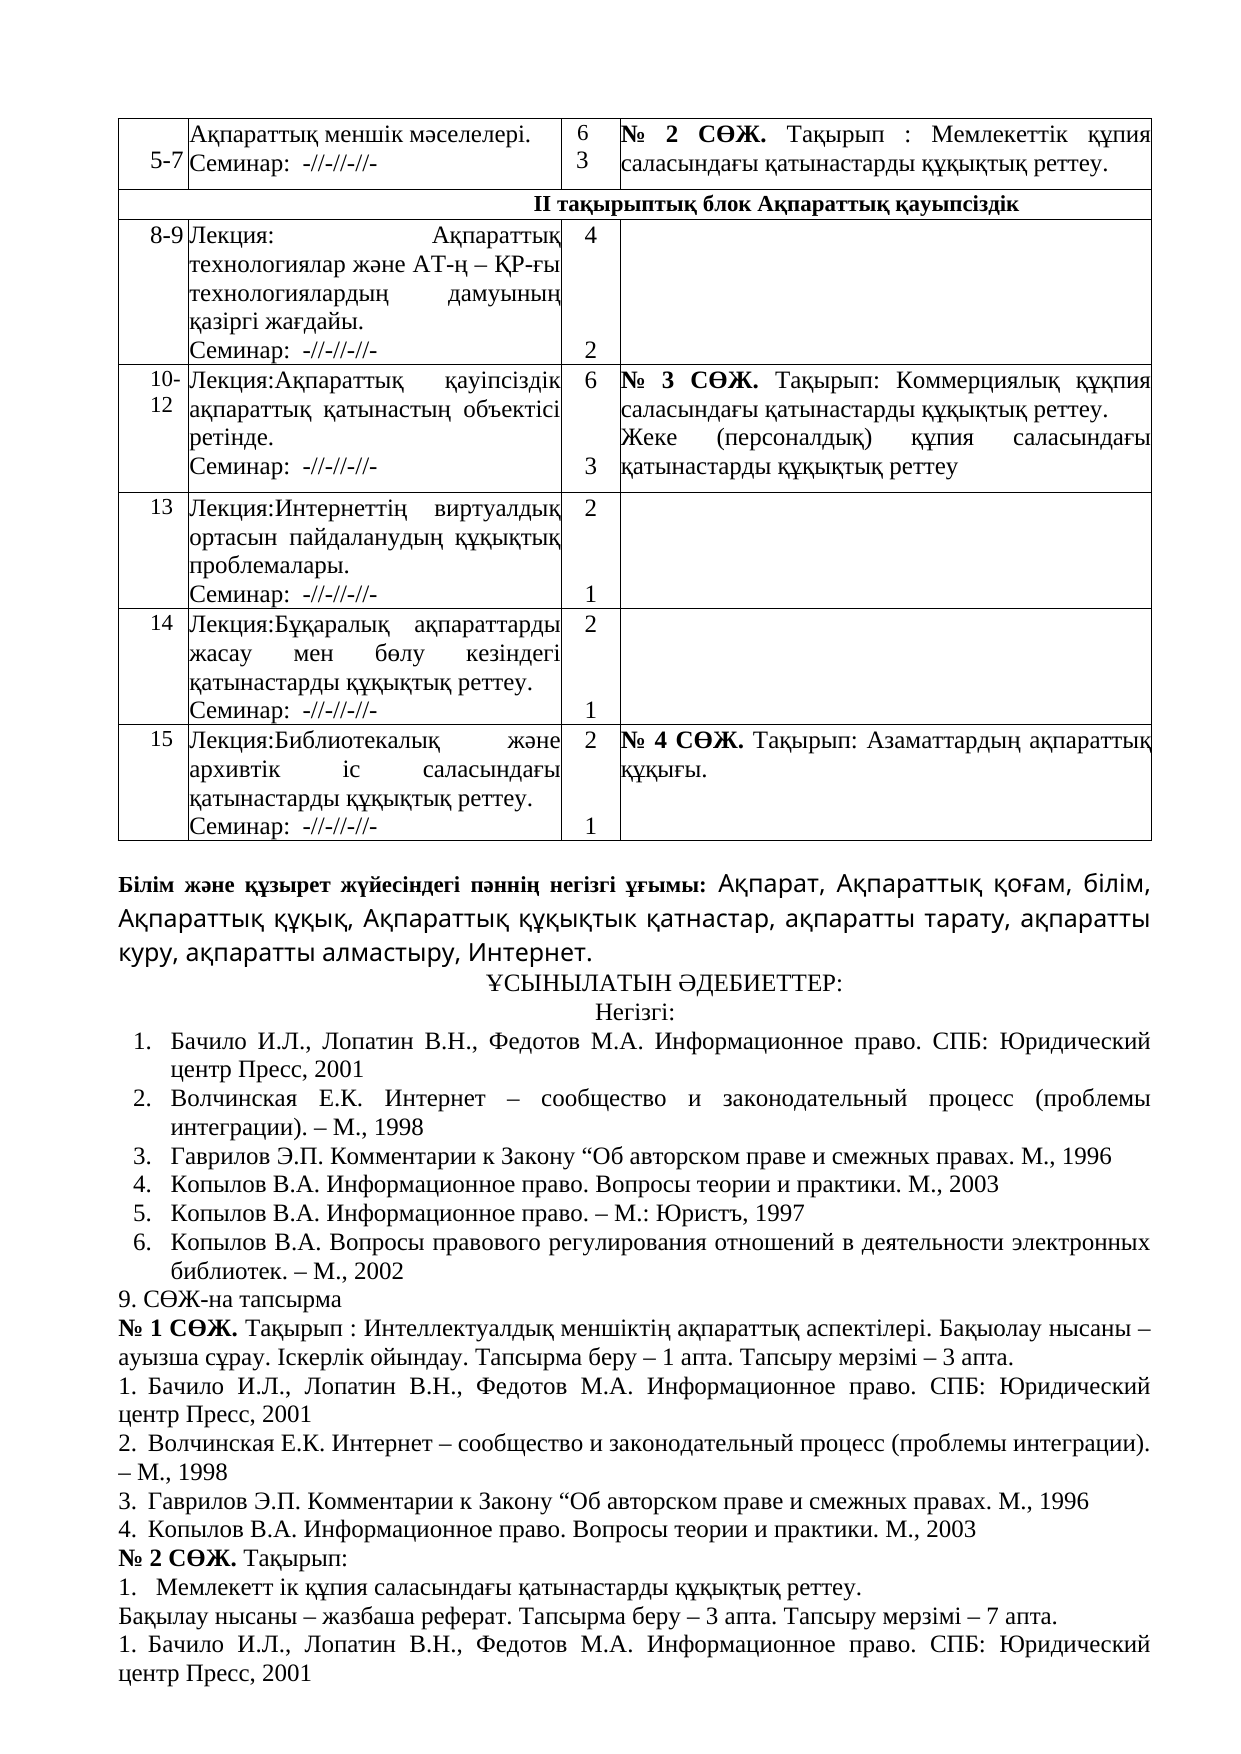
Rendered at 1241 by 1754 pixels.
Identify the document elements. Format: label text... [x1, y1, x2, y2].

table_cell Лекция:Ақпараттық қауіпсіздік ақпараттық қатынастың объектісі ретінде. Семинар: -//-//-//- [189, 365, 561, 492]
table_cell Лекция: Ақпараттық технологиялар және АТ-ң – ҚР-ғы технологиялардың дамуының қазіргі жағдайы. Семинар: -//-//-//- [189, 220, 561, 364]
list Волчинская Е.К. Интернет – сообщество и законодательный процесс (проблемы интеграции). – М., 1998 [118, 1428, 1152, 1486]
table_cell Ақпараттық меншік мәселелері. Семинар: -//-//-//- [189, 119, 561, 189]
table_cell № 4 СӨЖ. Тақырып: Азаматтардың ақпараттық құқығы. [621, 725, 1151, 840]
text 9. СӨЖ-на тапсырма [118, 1284, 1152, 1313]
text № 2 СӨЖ. Тақырып: [118, 1543, 1152, 1572]
table_cell 2 1 [562, 725, 620, 840]
table_cell 4 2 [562, 220, 620, 364]
table_cell Лекция:Библиотекалық және архивтік іс саласындағы қатынастарды құқықтық реттеу. Семинар: -//-//-//- [189, 725, 561, 840]
table_cell 6 3 [562, 119, 620, 189]
table_cell 6 3 [562, 365, 620, 492]
table_cell [621, 609, 1151, 724]
list Бачило И.Л., Лопатин В.Н., Федотов М.А. Информационное право. СПБ: Юридический центр Пресс, 2001 [133, 1026, 1152, 1083]
text Білім және құзырет жүйесіндегі пәннің негізгі ұғымы: Ақпарат, Ақпараттық қоғам, бiлiм, Ақпараттық құқық, Ақпараттық құқықтык қатнастар, ақпаратты тарату, ақпаратты куру, ақпаратты алмастыру, Интернет. [118, 866, 1152, 968]
list Мемлекетт ік құпия саласындағы қатынастарды құқықтық реттеу. [118, 1572, 1152, 1601]
text № 1 СӨЖ. Тақырып : Интеллектуалдық меншіктің ақпараттық аспектілері. Бақыолау нысаны – ауызша сұрау. Іскерлік ойындау. Тапсырма беру – 1 апта. Тапсыру мерзімі – 3 апта. [118, 1313, 1152, 1371]
list Копылов В.А. Информационное право. – М.: Юристъ, 1997 [133, 1198, 1152, 1227]
table_cell 15 [119, 725, 188, 840]
table_cell 10-12 [119, 365, 188, 492]
list Гаврилов Э.П. Комментарии к Закону “Об авторском праве и смежных правах. М., 1996 [118, 1486, 1152, 1514]
table_cell [621, 220, 1151, 364]
table_cell Лекция:Бұқаралық ақпараттарды жасау мен бөлу кезіндегі қатынастарды құқықтық реттеу. Семинар: -//-//-//- [189, 609, 561, 724]
table_cell 2 1 [562, 493, 620, 608]
list Бачило И.Л., Лопатин В.Н., Федотов М.А. Информационное право. СПБ: Юридический центр Пресс, 2001 [118, 1371, 1152, 1428]
text Негізгі: [118, 997, 1152, 1026]
table_cell 14 [119, 609, 188, 724]
table_cell № 3 СӨЖ. Тақырып: Коммерциялық құқпия саласындағы қатынастарды құқықтық реттеу. Жеке (персоналдық) құпия саласындағы қатынастарды құқықтық реттеу [621, 365, 1151, 492]
table_cell 13 [119, 493, 188, 608]
text Бақылау нысаны – жазбаша реферат. Тапсырма беру – 3 апта. Тапсыру мерзімі – 7 апта. [118, 1601, 1152, 1629]
text ҰСЫНЫЛАТЫН ӘДЕБИЕТТЕР: [118, 968, 1152, 997]
list Копылов В.А. Информационное право. Вопросы теории и практики. М., 2003 [118, 1514, 1152, 1543]
table_cell 8-9 [119, 220, 188, 364]
list Волчинская Е.К. Интернет – сообщество и законодательный процесс (проблемы интеграции). – М., 1998 [133, 1083, 1152, 1141]
table_cell [621, 493, 1151, 608]
list Копылов В.А. Вопросы правового регулирования отношений в деятельности электронных библиотек. – М., 2002 [133, 1227, 1152, 1284]
list Гаврилов Э.П. Комментарии к Закону “Об авторском праве и смежных правах. М., 1996 [133, 1141, 1152, 1169]
table_cell Лекция:Интернеттің виртуалдық ортасын пайдаланудың құқықтық проблемалары. Семинар: -//-//-//- [189, 493, 561, 608]
table_cell 5-7 [119, 119, 188, 189]
table_cell № 2 СӨЖ. Тақырып : Мемлекеттік құпия саласындағы қатынастарды құқықтық реттеу. [621, 119, 1151, 189]
list Копылов В.А. Информационное право. Вопросы теории и практики. М., 2003 [133, 1169, 1152, 1198]
list Бачило И.Л., Лопатин В.Н., Федотов М.А. Информационное право. СПБ: Юридический центр Пресс, 2001 [118, 1629, 1152, 1687]
table_cell II тақырыптық блок Ақпараттық қауыпсіздік [119, 190, 1151, 219]
table_cell 2 1 [562, 609, 620, 724]
